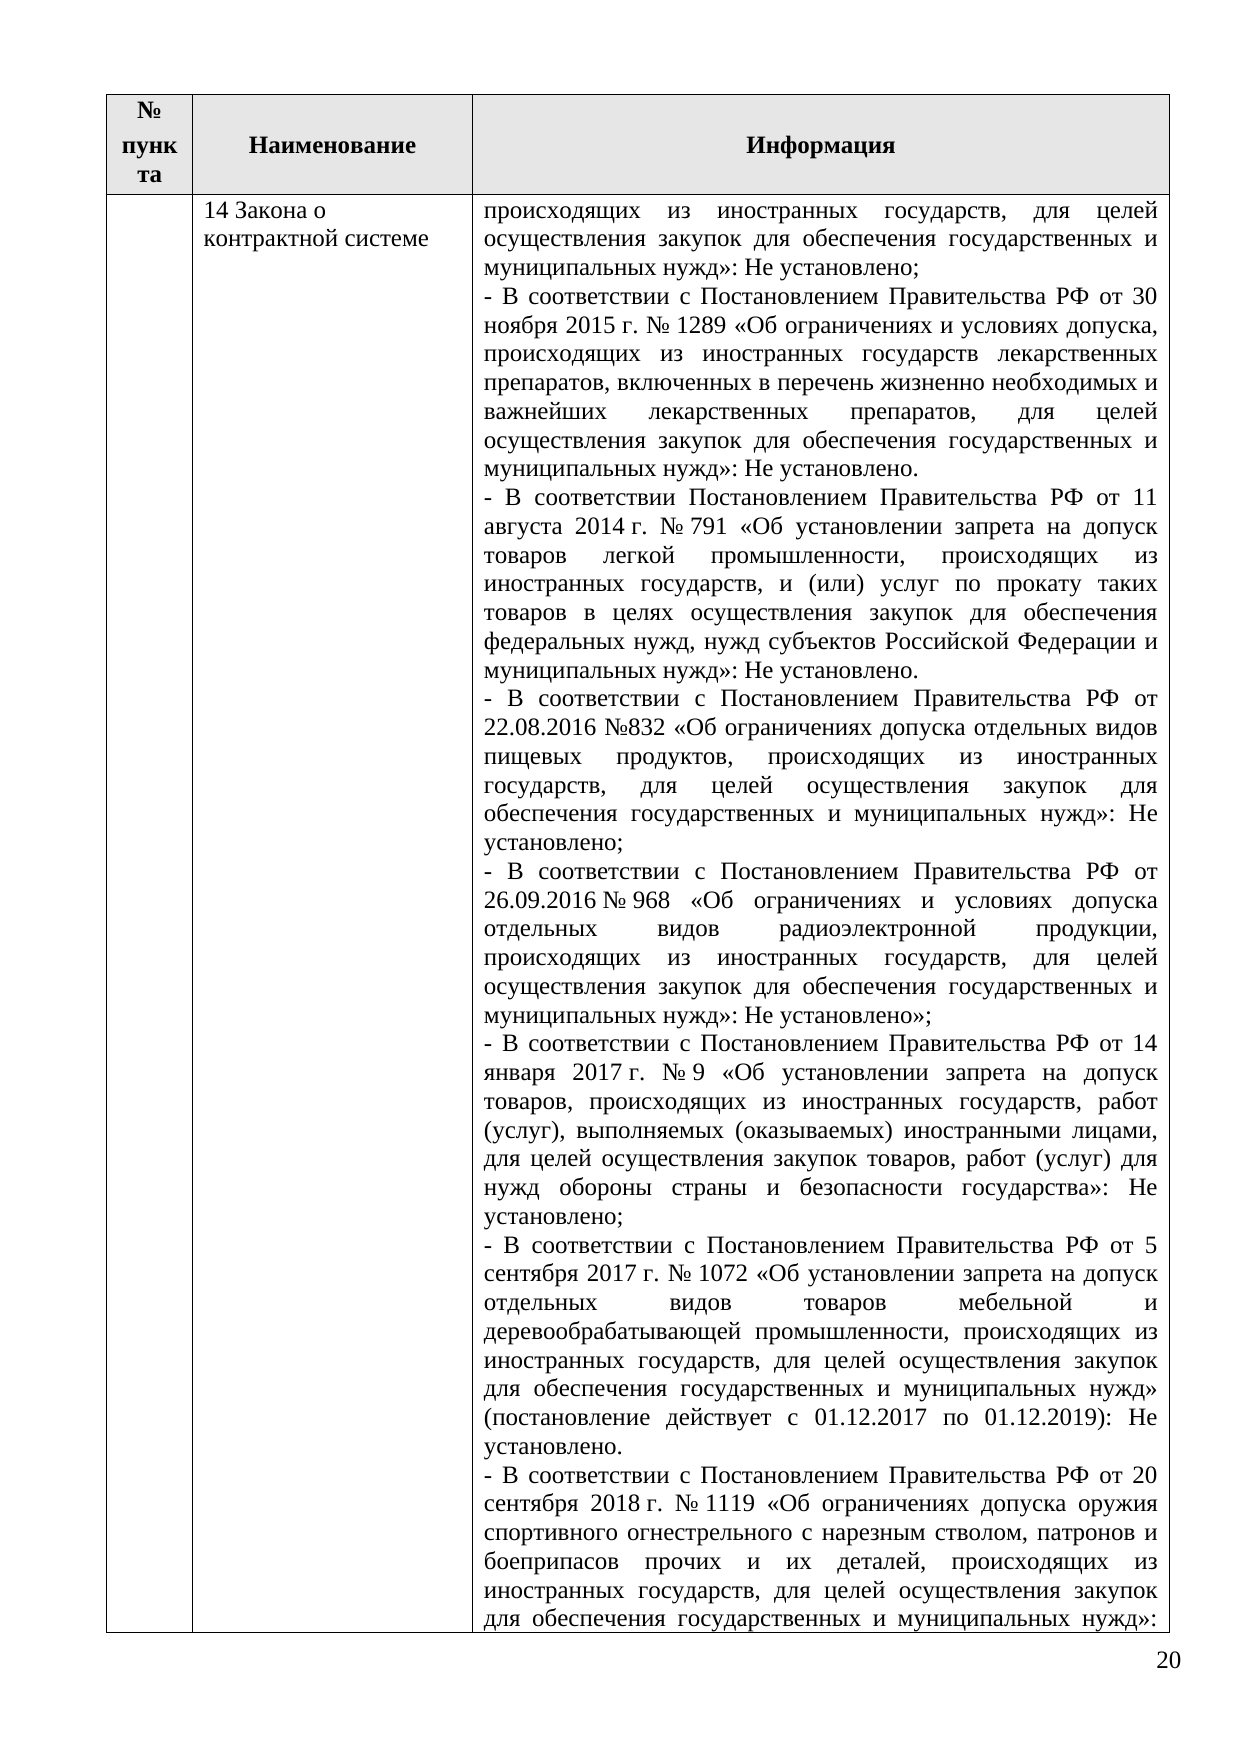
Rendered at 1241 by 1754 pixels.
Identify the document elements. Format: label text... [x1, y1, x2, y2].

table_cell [193, 195, 472, 1632]
table_cell [107, 195, 192, 1632]
table_header № пункта [107, 95, 192, 194]
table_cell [473, 195, 1169, 1632]
table_header Наименование [193, 95, 472, 194]
table_header Информация [473, 95, 1169, 194]
